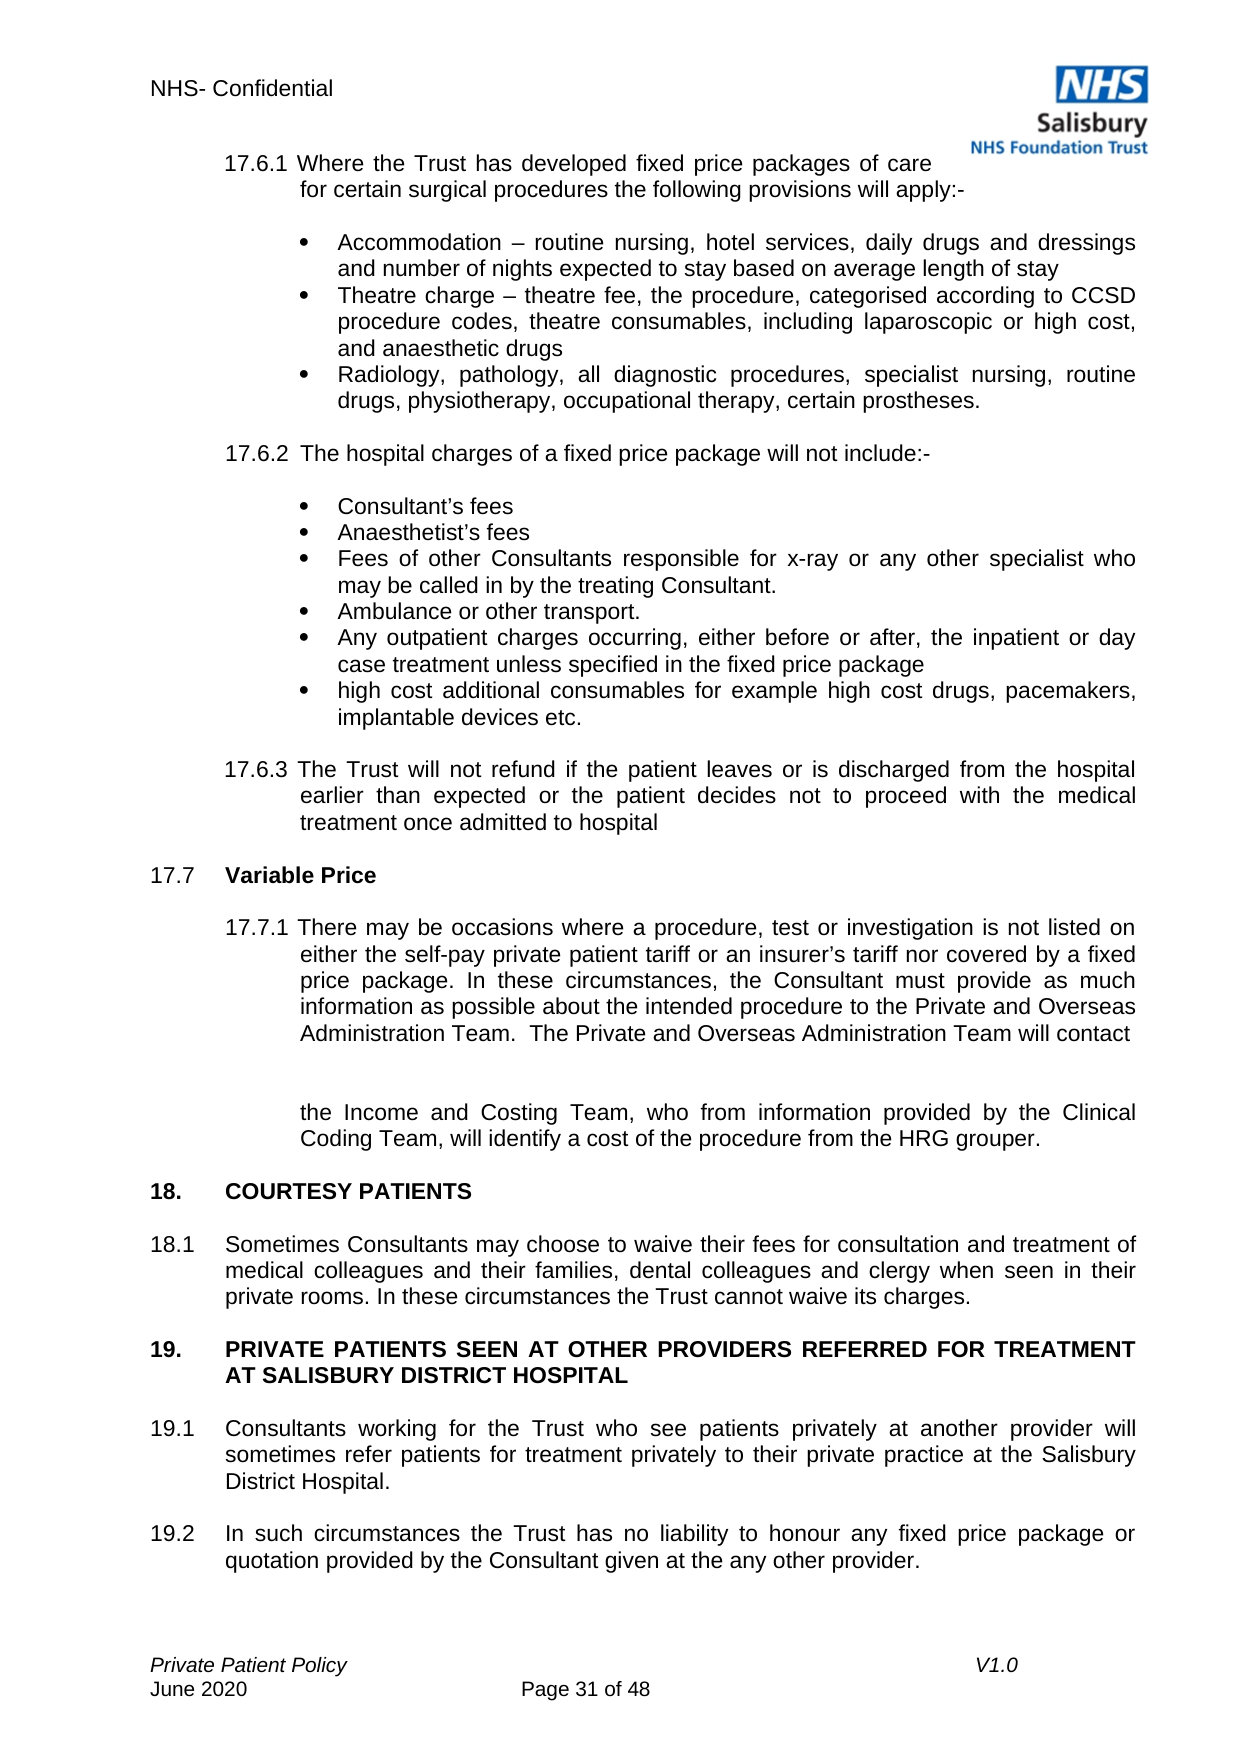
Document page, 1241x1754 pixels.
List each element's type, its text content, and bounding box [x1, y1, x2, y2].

list high cost additional consumables for example high cost drugs, pacemakers, implantable devices etc. [300, 677, 1137, 730]
text 17.6.2 The hospital charges of a fixed price package will not include:- [225, 440, 1137, 466]
picture [951, 54, 1166, 173]
list 17.6.1 Where the Trust has developed fixed price packages of care for certain surgical procedures the following provisions will apply:- [224, 150, 1137, 203]
text 19.2 In such circumstances the Trust has no liability to honour any fixed price package or quotation provided by the Consultant given at the any other provider. [150, 1520, 1137, 1573]
text 17.7 Variable Price [150, 862, 1137, 888]
text 18.1 Sometimes Consultants may choose to waive their fees for consultation and treatment of medical colleagues and their families, dental colleagues and clergy when seen in their private rooms. In these circumstances the Trust cannot waive its charges. [150, 1231, 1137, 1309]
subtitle 18. COURTESY PATIENTS [150, 1178, 1137, 1204]
list Ambulance or other transport. [300, 598, 1137, 624]
list Anaesthetist’s fees [300, 519, 1137, 545]
list Accommodation – routine nursing, hotel services, daily drugs and dressings and number of nights expected to stay based on average length of stay [300, 229, 1137, 282]
subtitle 19. PRIVATE PATIENTS SEEN AT OTHER PROVIDERS REFERRED FOR TREATMENT AT SALISBURY DISTRICT HOSPITAL [150, 1336, 1137, 1389]
text 19.1 Consultants working for the Trust who see patients privately at another provider will sometimes refer patients for treatment privately to their private practice at the Salisbury District Hospital. [150, 1415, 1137, 1494]
list Theatre charge – theatre fee, the procedure, categorised according to CCSD procedure codes, theatre consumables, including laparoscopic or high cost, and anaesthetic drugs [300, 282, 1137, 361]
text 17.6.3 The Trust will not refund if the patient leaves or is discharged from the hospital earlier than expected or the patient decides not to proceed with the medical treatment once admitted to hospital [224, 756, 1137, 835]
text the Income and Costing Team, who from information provided by the Clinical Coding Team, will identify a cost of the procedure from the HRG grouper. [300, 1099, 1137, 1151]
text 17.7.1 There may be occasions where a procedure, test or investigation is not listed on either the self-pay private patient tariff or an insurer’s tariff nor covered by a fixed price package. In these circumstances, the Consultant must provide as much information as possible about the intended procedure to the Private and Overseas Administration Team. The Private and Overseas Administration Team will contact [225, 914, 1137, 1046]
list Radiology, pathology, all diagnostic procedures, specialist nursing, routine drugs, physiotherapy, occupational therapy, certain prostheses. [300, 361, 1137, 413]
list Fees of other Consultants responsible for x-ray or any other specialist who may be called in by the treating Consultant. [300, 545, 1137, 598]
list Any outpatient charges occurring, either before or after, the inpatient or day case treatment unless specified in the fixed price package [300, 624, 1137, 677]
list Consultant’s fees [300, 493, 1137, 519]
